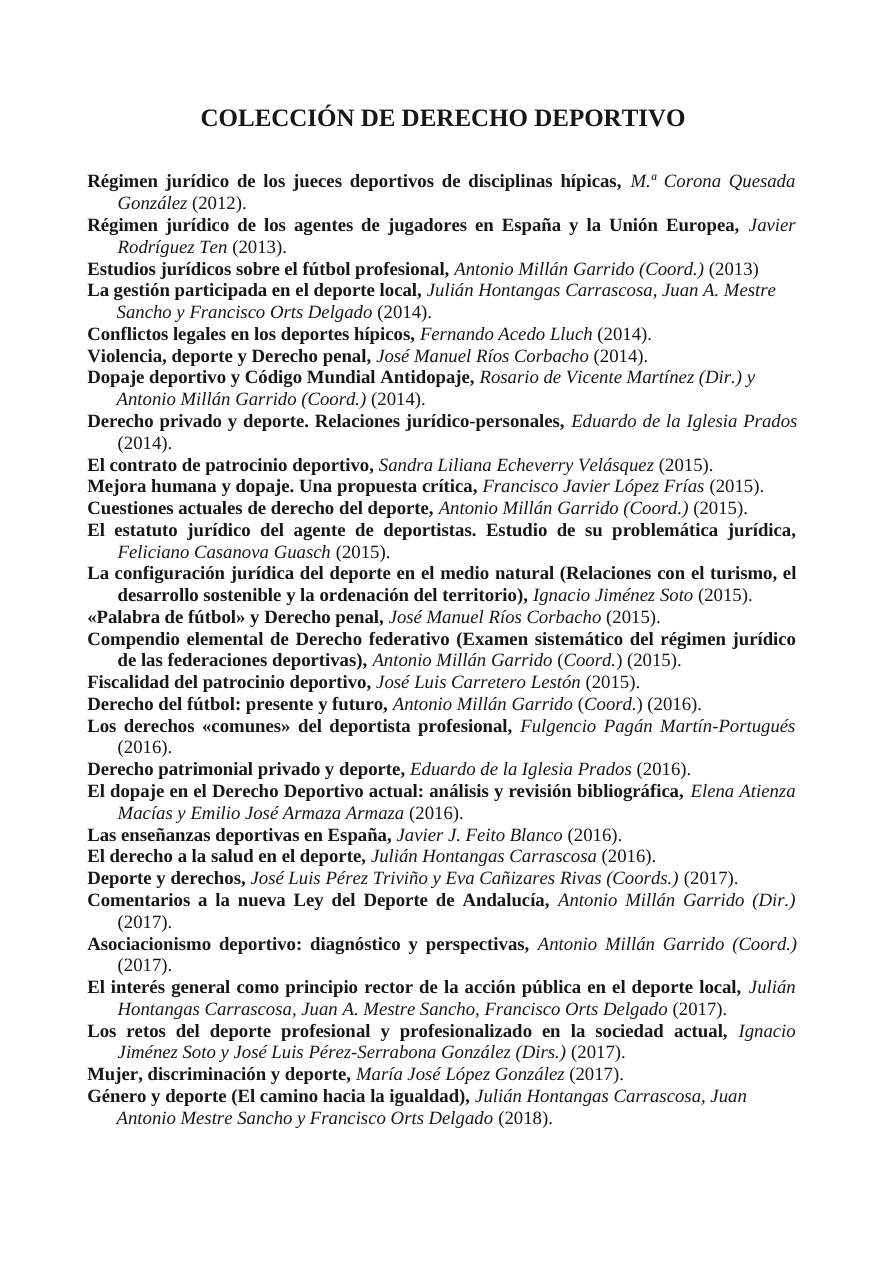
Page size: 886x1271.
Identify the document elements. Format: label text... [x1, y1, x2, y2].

text La gestión participada en el deporte local, Julián Hontangas Carrascosa, Juan A. Mestre Sancho y Francisco Orts Delgado (2014). [87, 279, 797, 323]
subtitle Derecho del fútbol: presente y futuro, Antonio Millán Garrido (Coord.) (2016). [87, 693, 797, 714]
text COLECCIÓN DE DERECHO DEPORTIVO [88, 103, 797, 131]
text Dopaje deportivo y Código Mundial Antidopaje, Rosario de Vicente Martínez (Dir.) y Antonio Millán Garrido (Coord.) (2014). [87, 366, 797, 410]
subtitle Cuestiones actuales de derecho del deporte, Antonio Millán Garrido (Coord.) (2015). [87, 497, 797, 518]
subtitle Conflictos legales en los deportes hípicos, Fernando Acedo Lluch (2014). [87, 323, 797, 344]
subtitle Fiscalidad del patrocinio deportivo, José Luis Carretero Lestón (2015). [87, 671, 797, 693]
subtitle Derecho patrimonial privado y deporte, Eduardo de la Iglesia Prados (2016). [87, 758, 797, 780]
subtitle Mejora humana y dopaje. Una propuesta crítica, Francisco Javier López Frías (2015). [87, 475, 797, 497]
subtitle Los derechos «comunes» del deportista profesional, Fulgencio Pagán Martín-Portugués (2016). [87, 715, 797, 758]
subtitle Los retos del deporte profesional y profesionalizado en la sociedad actual, Ignacio Jiménez Soto y José Luis Pérez-Serrabona González (Dirs.) (2017). [87, 1019, 797, 1063]
subtitle Violencia, deporte y Derecho penal, José Manuel Ríos Corbacho (2014). [87, 344, 797, 366]
subtitle La configuración jurídica del deporte en el medio natural (Relaciones con el turismo, el desarrollo sostenible y la ordenación del territorio), Ignacio Jiménez Soto (2015). [87, 562, 797, 606]
subtitle Régimen jurídico de los agentes de jugadores en España y la Unión Europea, Javier Rodríguez Ten (2013). [87, 214, 797, 257]
subtitle Estudios jurídicos sobre el fútbol profesional, Antonio Millán Garrido (Coord.) (2013) [87, 257, 797, 279]
subtitle Derecho privado y deporte. Relaciones jurídico-personales, Eduardo de la Iglesia Prados (2014). [87, 410, 797, 453]
subtitle Asociacionismo deportivo: diagnóstico y perspectivas, Antonio Millán Garrido (Coord.) (2017). [87, 932, 797, 976]
subtitle Comentarios a la nueva Ley del Deporte de Andalucía, Antonio Millán Garrido (Dir.) (2017). [87, 889, 797, 932]
subtitle El derecho a la salud en el deporte, Julián Hontangas Carrascosa (2016). [87, 845, 797, 867]
text Género y deporte (El camino hacia la igualdad), Julián Hontangas Carrascosa, Juan Antonio Mestre Sancho y Francisco Orts Delgado (2018). [87, 1085, 797, 1128]
subtitle Régimen jurídico de los jueces deportivos de disciplinas hípicas, M.ª Corona Quesada González (2012). [87, 170, 797, 214]
subtitle «Palabra de fútbol» y Derecho penal, José Manuel Ríos Corbacho (2015). [87, 606, 797, 627]
subtitle Las enseñanzas deportivas en España, Javier J. Feito Blanco (2016). [87, 823, 797, 845]
subtitle El interés general como principio rector de la acción pública en el deporte local, Julián Hontangas Carrascosa, Juan A. Mestre Sancho, Francisco Orts Delgado (2017). [87, 976, 797, 1019]
subtitle El dopaje en el Derecho Deportivo actual: análisis y revisión bibliográfica, Elena Atienza Macías y Emilio José Armaza Armaza (2016). [87, 780, 797, 823]
subtitle Mujer, discriminación y deporte, María José López González (2017). [87, 1063, 797, 1084]
subtitle El contrato de patrocinio deportivo, Sandra Liliana Echeverry Velásquez (2015). [87, 453, 797, 475]
subtitle Compendio elemental de Derecho federativo (Examen sistemático del régimen jurídico de las federaciones deportivas), Antonio Millán Garrido (Coord.) (2015). [87, 628, 797, 671]
subtitle El estatuto jurídico del agente de deportistas. Estudio de su problemática jurídica, Feliciano Casanova Guasch (2015). [87, 519, 797, 562]
text Deporte y derechos, José Luis Pérez Triviño y Eva Cañizares Rivas (Coords.) (2017). [87, 867, 797, 889]
